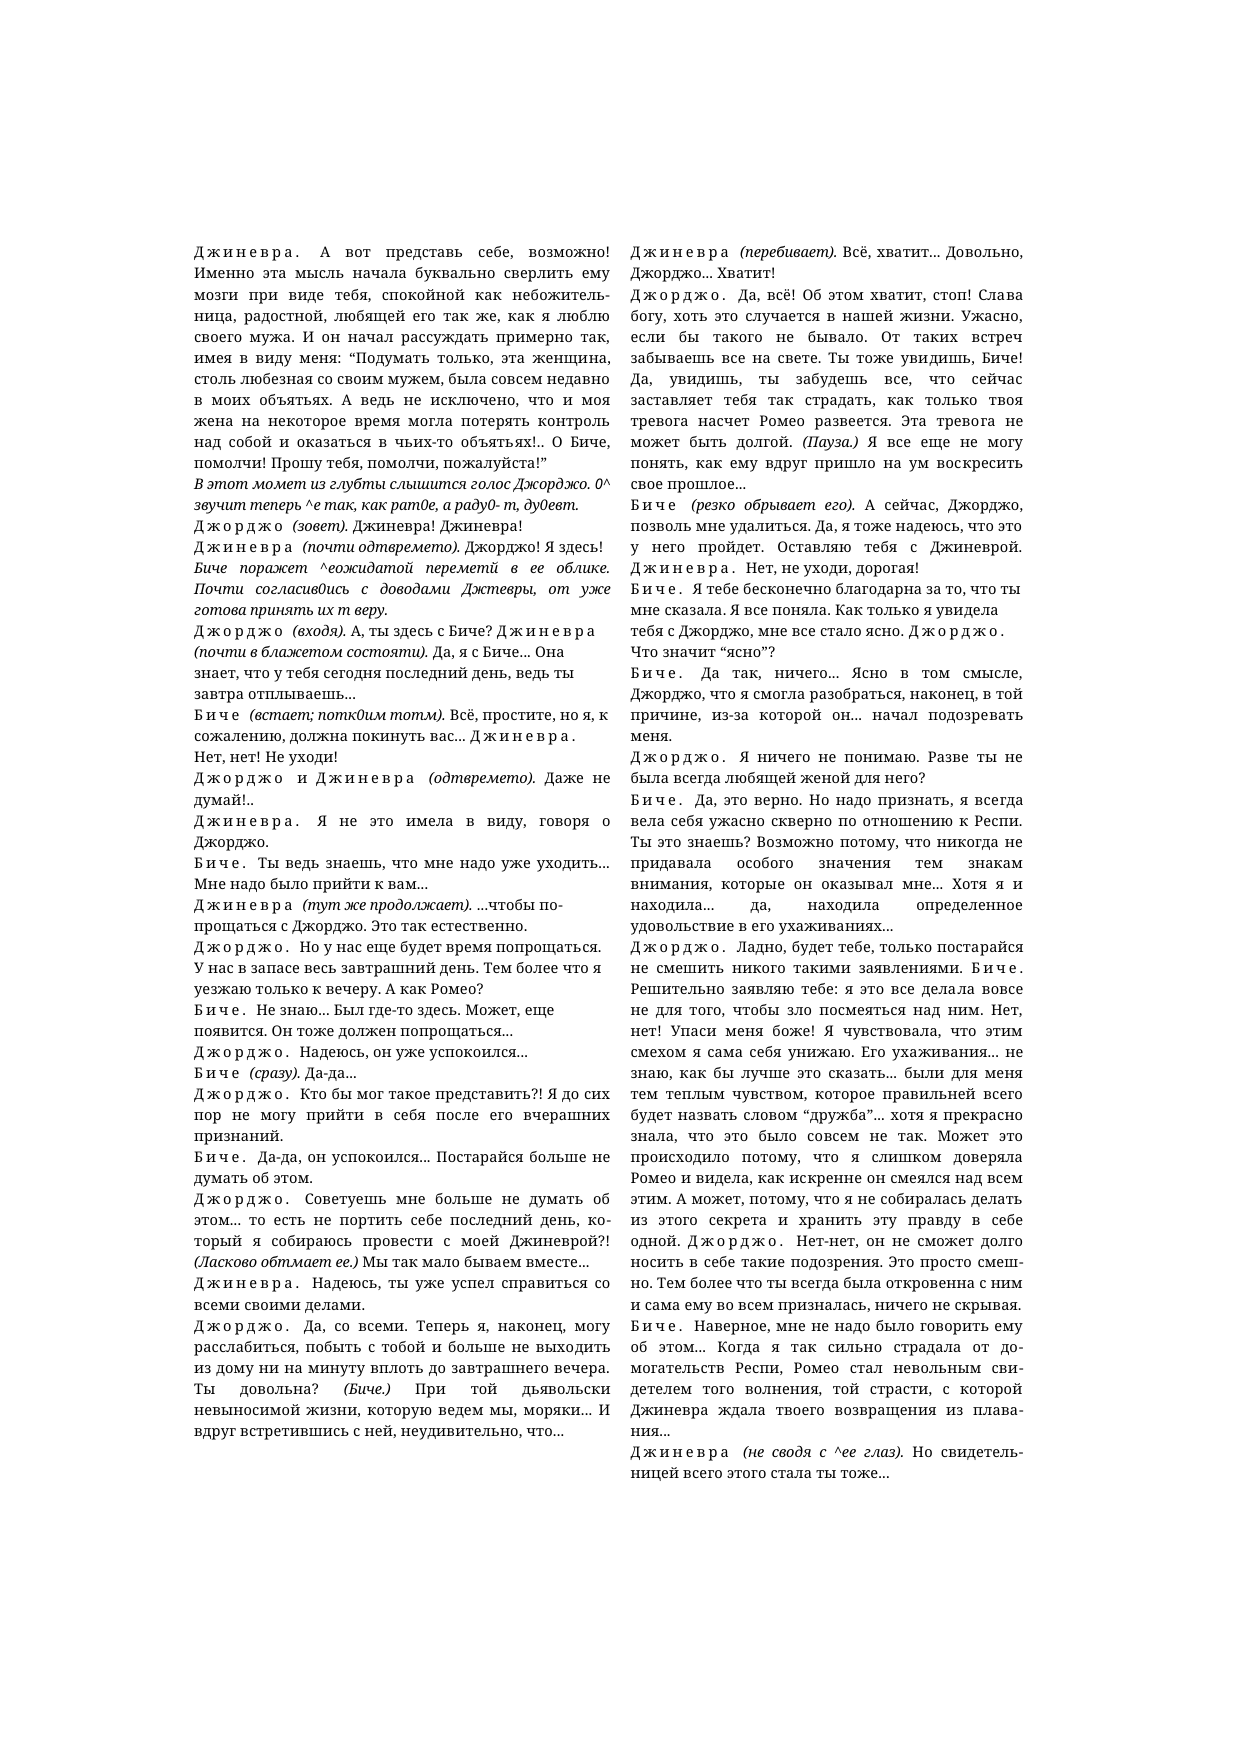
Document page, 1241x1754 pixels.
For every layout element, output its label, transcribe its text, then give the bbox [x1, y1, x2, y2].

text Джорджо. Кто бы мог такое представить?! Я до сих пор не могу прийти в себя после его вчерашних признаний. [194, 1083, 611, 1146]
text Джиневра. Я не это имела в виду, говоря о Джорджо. [194, 809, 611, 851]
text Джиневра (перебивает). Всё, хватит... Довольно, Джорджо... Хватит! [630, 241, 1023, 283]
text Биче. Да-да, он успокоился... Постарайся больше не думать об этом. [194, 1146, 611, 1188]
text Джорджо и Джиневра (одтвремето). Даже не думай!.. [194, 767, 611, 809]
text Биче. Наверное, мне не надо было говорить ему об этом... Когда я так сильно страдала от домогательств Респи, Ромео стал невольным свидетелем того волнения, той страсти, с которой Джиневра ждала твоего возвращения из плавания... [630, 1314, 1023, 1440]
text Биче (сразу). Да-да... [194, 1062, 613, 1083]
text Биче (встает; потк0им тотм). Всё, простите, но я, к сожалению, должна покинуть вас... Джиневра. Нет, нет! Не уходи! [194, 704, 611, 767]
text Джиневра (не сводя с ^ее глаз). Но свидетельницей всего этого стала ты тоже... [630, 1440, 1023, 1482]
text Джорджо. Да, со всеми. Теперь я, наконец, могу расслабиться, побыть с тобой и больше не выходить из дому ни на минуту вплоть до завтрашнего вечера. Ты довольна? (Биче.) При той дьявольски невыносимой жизни, которую ведем мы, моряки... И вдруг встретившись с ней, неудивительно, что... [194, 1314, 611, 1440]
text Джорджо (входя). А, ты здесь с Биче? Джиневра (почти в блажетом состояти). Да, я с Биче... Она знает, что у тебя сегодня последний день, ведь ты завтра отплываешь... [194, 620, 611, 704]
text Биче. Да, это верно. Но надо признать, я всегда вела себя ужасно скверно по отношению к Респи. Ты это знаешь? Возможно потому, что никогда не придавала особого значения тем знакам внимания, которые он оказывал мне... Хотя я и находила... да, находила определенное удовольствие в его ухаживаниях... [630, 788, 1023, 935]
text Джиневра (тут же продолжает). ...чтобы попрощаться с Джорджо. Это так естественно. Джорджо. Но у нас еще будет время попрощаться. У нас в запасе весь завтрашний день. Тем более что я уезжаю только к вечеру. А как Ромео? [194, 893, 611, 998]
text Джиневра. А вот представь себе, возможно! Именно эта мысль начала буквально сверлить ему мозги при виде тебя, спокойной как небожитель- ница, радостной, любящей его так же, как я люблю своего мужа. И он начал рассуждать примерно так, имея в виду меня: “Подумать только, эта женщина, столь любезная со своим мужем, была совсем недавно в моих объятьях. А ведь не исключено, что и моя жена на некоторое время могла потерять контроль над собой и оказаться в чьих-то объятьях!.. О Биче, помолчи! Прошу тебя, помолчи, пожалуйста!” [194, 241, 611, 472]
text Джорджо (зовет). Джиневра! Джиневра! Джиневра (почти одтвремето). Джорджо! Я здесь! [194, 514, 611, 557]
text Джорджо. Я ничего не понимаю. Разве ты не была всегда любящей женой для него? [630, 746, 1023, 788]
text В этот момет из глубты слышится голос Джорджо. 0^ звучит теперь ^е так, как рат0е, а раду0- т, ду0евт. [194, 472, 611, 514]
text Биче. Ты ведь знаешь, что мне надо уже уходить... Мне надо было прийти к вам... [194, 851, 611, 893]
text Биче (резко обрывает его). А сейчас, Джорджо, позволь мне удалиться. Да, я тоже надеюсь, что это у него пройдет. Оставляю тебя с Джиневрой. Джиневра. Нет, не уходи, дорогая! [630, 493, 1023, 578]
text Джорджо. Да, всё! Об этом хватит, стоп! Слава богу, хоть это случается в нашей жизни. Ужасно, если бы такого не бывало. От таких встреч забываешь все на свете. Ты тоже увидишь, Биче! Да, увидишь, ты забудешь все, что сейчас заставляет тебя так страдать, как только твоя тревога насчет Ромео развеется. Эта тревога не может быть долгой. (Пауза.) Я все еще не могу понять, как ему вдруг пришло на ум воскресить свое прошлое... [630, 283, 1023, 493]
text Джиневра. Надеюсь, ты уже успел справиться со всеми своими делами. [194, 1272, 611, 1314]
text Джорджо. Ладно, будет тебе, только постарайся не смешить никого такими заявлениями. Биче. Решительно заявляю тебе: я это все делала вовсе не для того, чтобы зло посмеяться над ним. Нет, нет! Упаси меня боже! Я чувствовала, что этим смехом я сама себя унижаю. Его ухаживания... не знаю, как бы лучше это сказать... были для меня тем теплым чувством, которое правильней всего будет назвать словом “дружба”... хотя я прекрасно знала, что это было совсем не так. Может это происходило потому, что я слишком доверяла Ромео и видела, как искренне он смеялся над всем этим. А может, потому, что я не собиралась делать из этого секрета и хранить эту правду в себе одной. Джорджо. Нет-нет, он не сможет долго носить в себе такие подозрения. Это просто смешно. Тем более что ты всегда была откровенна с ним и сама ему во всем призналась, ничего не скрывая. [630, 935, 1023, 1314]
text Биче. Да так, ничего... Ясно в том смысле, Джорджо, что я смогла разобраться, наконец, в той причине, из-за которой он... начал подозревать меня. [630, 662, 1023, 746]
text Биче. Не знаю... Был где-то здесь. Может, еще появится. Он тоже должен попрощаться... Джорджо. Надеюсь, он уже успокоился... [194, 998, 611, 1062]
text Биче. Я тебе бесконечно благодарна за то, что ты мне сказала. Я все поняла. Как только я увидела тебя с Джорджо, мне все стало ясно. Джорджо. Что значит “ясно”? [630, 578, 1023, 662]
text Биче поражет ^еожидаmой переметй в ее облике. Почти согласив0ись с доводами Джтевры, от уже готова принять их т веру. [194, 557, 611, 620]
text Джорджо. Советуешь мне больше не думать об этом... то есть не портить себе последний день, который я собираюсь провести с моей Джиневрой?! (Ласково обтмает ее.) Мы так мало бываем вместе... [194, 1188, 611, 1272]
